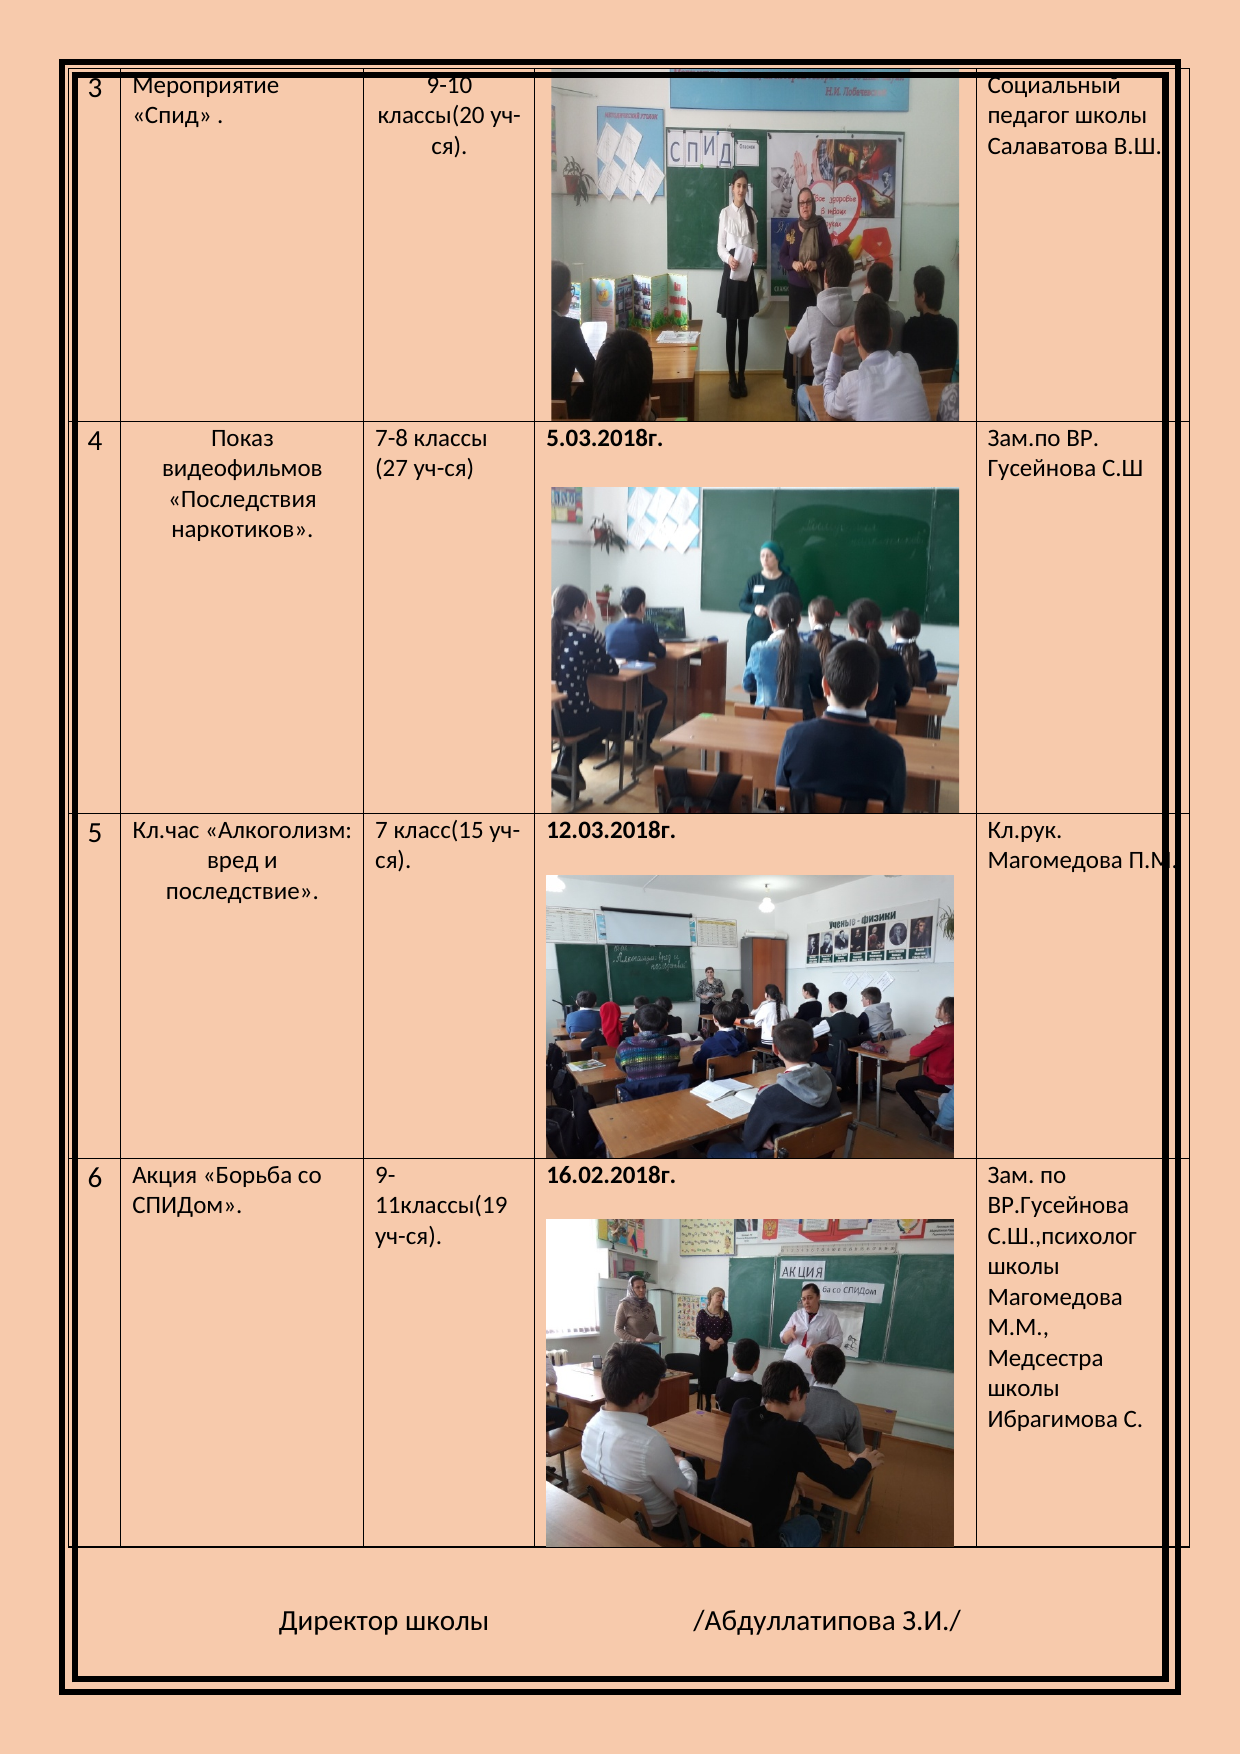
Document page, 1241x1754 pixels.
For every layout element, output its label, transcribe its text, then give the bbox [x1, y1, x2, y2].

picture [551, 487, 960, 813]
table_cell Кл.час «Алкоголизм: вред и последствие». [121, 814, 363, 1158]
table_cell 7-8 классы (27 уч-ся) [364, 422, 534, 813]
table_cell 3 [69, 69, 120, 421]
table_cell Акция «Борьба со СПИДом». [121, 1159, 363, 1546]
table_cell [960, 78, 976, 421]
picture [546, 875, 954, 1158]
table_cell 9-10 классы(20 уч-ся). [364, 78, 534, 421]
table_cell Мероприятие «Спид» . [121, 78, 363, 421]
table_cell 12.03.2018г. [535, 814, 976, 1158]
picture [546, 1219, 954, 1547]
table_cell 4 [78, 422, 120, 813]
table_cell Социальный педагог школы Салаватова В.Ш. [977, 69, 1175, 421]
table_cell [535, 78, 551, 421]
table_cell Зам. по ВР.Гусейнова С.Ш.,психолог школы Магомедова М.М., Медсестра школы Ибрагимова С. [977, 1159, 1162, 1546]
table_cell Показ видеофильмов «Последствия наркотиков». [121, 422, 363, 813]
picture [551, 78, 960, 421]
table_cell 5.03.2018г. [535, 422, 976, 813]
table_cell 7 класс(15 уч-ся). [364, 814, 534, 1158]
table_cell 16.02.2018г. [535, 1159, 976, 1546]
text Директор школы /Абдуллатипова З.И./ [78, 1602, 1162, 1638]
table_cell Зам.по ВР. Гусейнова С.Ш [977, 422, 1162, 813]
table_cell Кл.рук. Магомедова П.М. [977, 814, 1162, 1158]
table_cell 6 [78, 1159, 120, 1546]
table_cell 5 [78, 814, 120, 1158]
table_cell 9-11классы(19 уч-ся). [364, 1159, 534, 1546]
